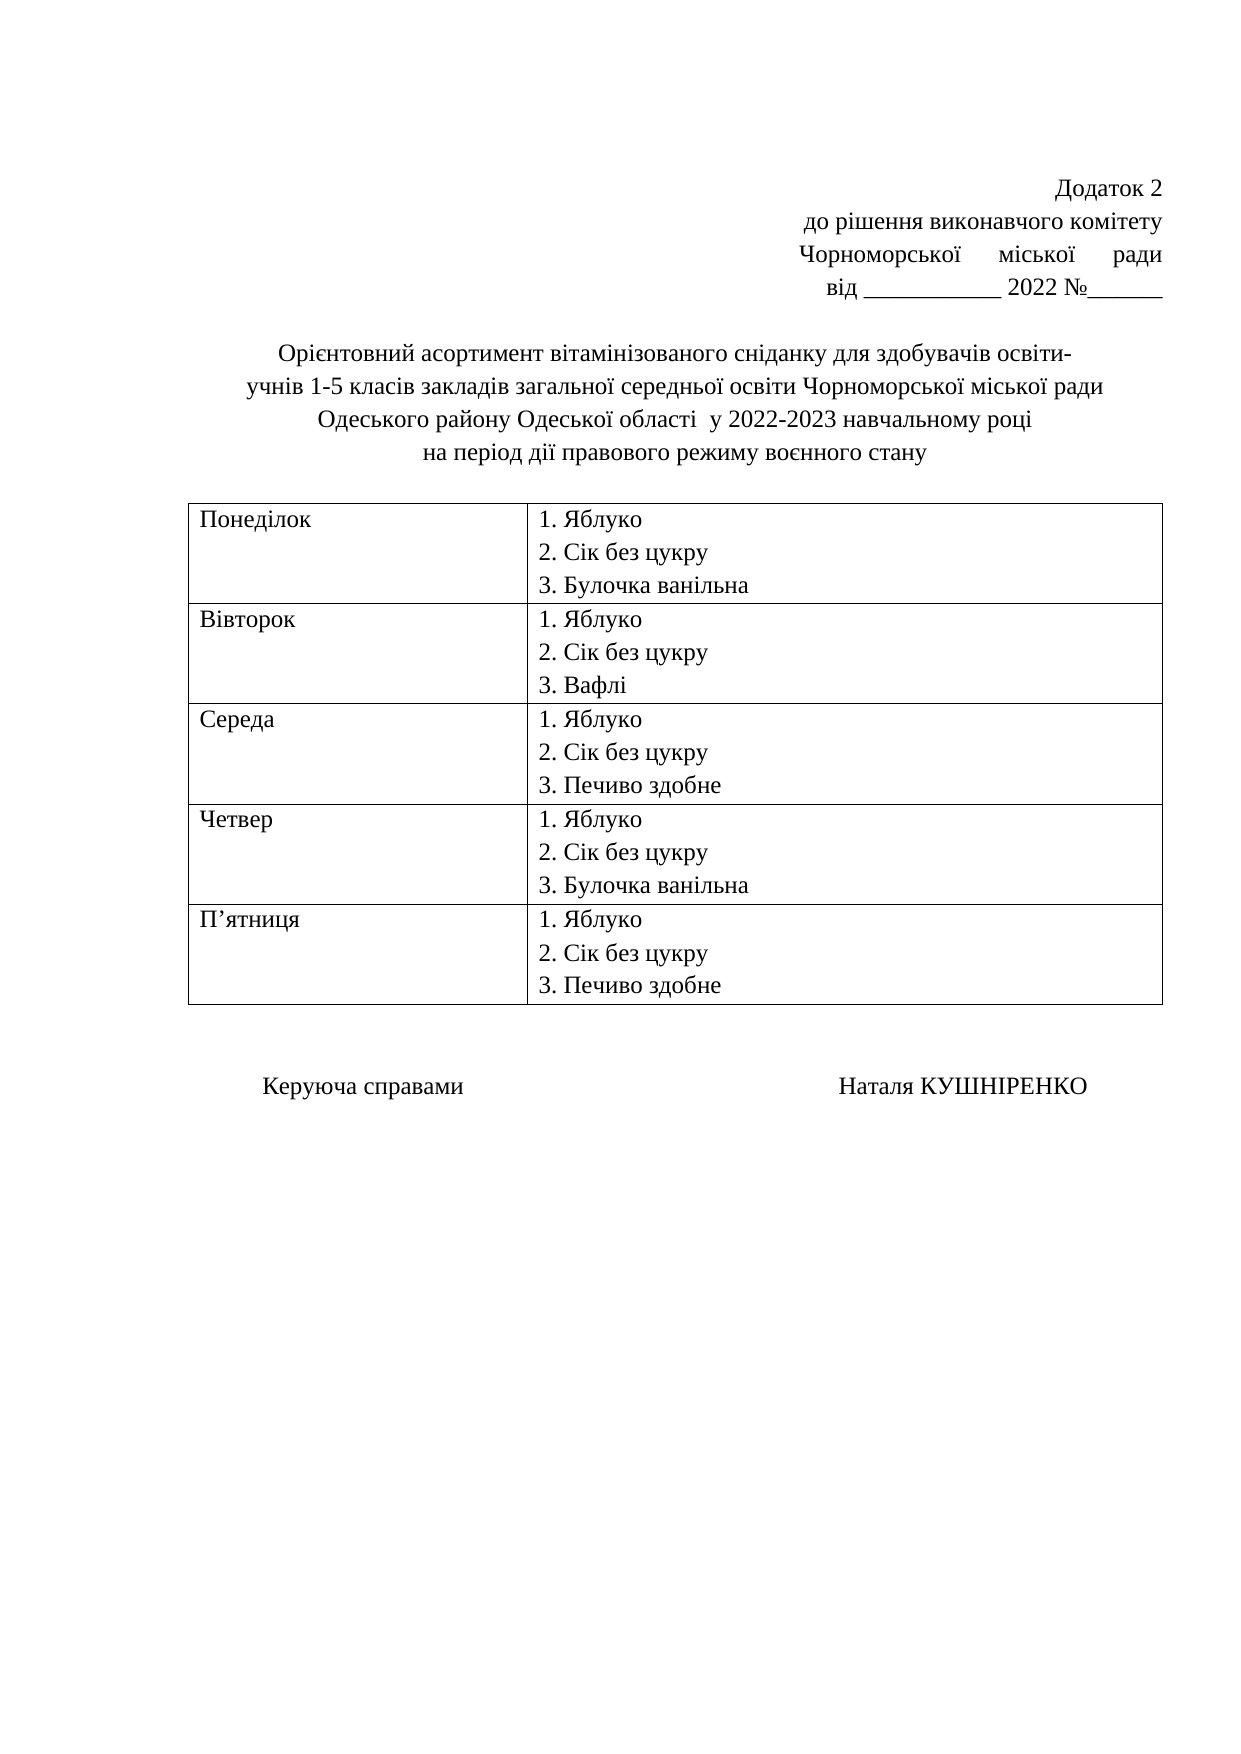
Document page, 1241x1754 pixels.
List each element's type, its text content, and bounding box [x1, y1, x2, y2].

text Чорноморської міської ради [187, 239, 1162, 268]
text від ___________ 2022 №______ [187, 272, 1162, 301]
table_cell 1. Яблуко 2. Сік без цукру 3. Булочка ванільна [528, 805, 1162, 903]
table_cell 1. Яблуко 2. Сік без цукру 3. Вафлі [528, 604, 1162, 703]
table_cell П’ятниця [189, 905, 527, 1004]
text Керуюча справами Наталя КУШНІРЕНКО [187, 1071, 1162, 1099]
table_cell Середа [189, 704, 527, 803]
text Орієнтовний асортимент вітамінізованого сніданку для здобувачів освіти- [187, 338, 1162, 367]
table_header Понеділок [189, 504, 527, 603]
table_cell Четвер [189, 805, 527, 903]
table_cell 1. Яблуко 2. Сік без цукру 3. Печиво здобне [528, 704, 1162, 803]
table_header 1. Яблуко 2. Сік без цукру 3. Булочка ванільна [528, 504, 1162, 603]
text на період дії правового режиму воєнного стану [187, 437, 1162, 466]
text Додаток 2 [187, 173, 1162, 202]
text до рішення виконавчого комітету [187, 206, 1162, 235]
table_cell Вівторок [189, 604, 527, 703]
table_cell 1. Яблуко 2. Сік без цукру 3. Печиво здобне [528, 905, 1162, 1004]
text учнів 1-5 класів закладів загальної середньої освіти Чорноморської міської ради Одеського району Одеської області у 2022-2023 навчальному році [187, 371, 1162, 433]
